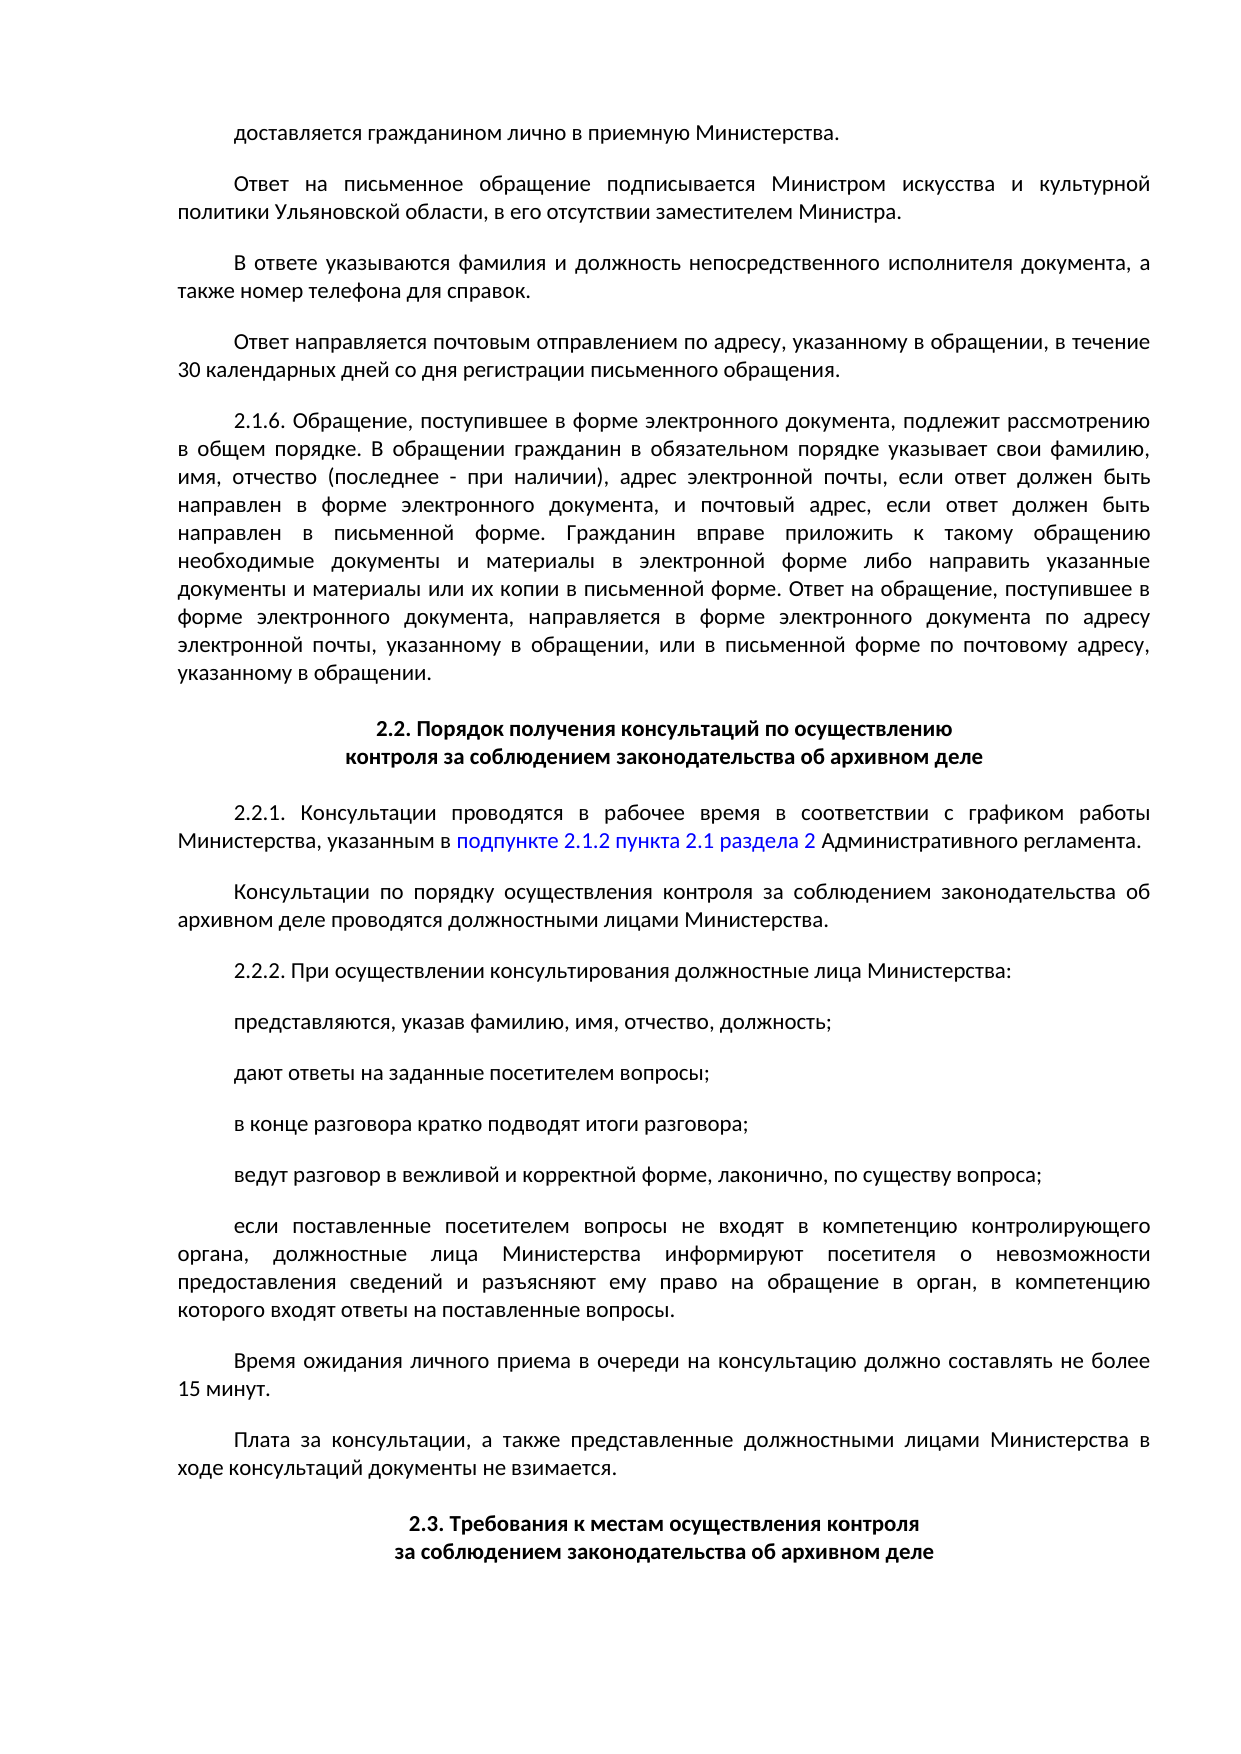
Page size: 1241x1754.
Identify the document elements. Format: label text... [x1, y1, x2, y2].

text ведут разговор в вежливой и корректной форме, лаконично, по существу вопроса; [177, 1160, 1152, 1188]
title за соблюдением законодательства об архивном деле [177, 1537, 1152, 1565]
text 2.2.2. При осуществлении консультирования должностные лица Министерства: [177, 956, 1152, 984]
text 2.2.1. Консультации проводятся в рабочее время в соответствии с графиком работы Министерства, указанным в подпункте 2.1.2 пункта 2.1 раздела 2 Административного регламента. [177, 798, 1152, 854]
text в конце разговора кратко подводят итоги разговора; [177, 1109, 1152, 1137]
text Плата за консультации, а также представленные должностными лицами Министерства в ходе консультаций документы не взимается. [177, 1425, 1152, 1481]
text Ответ на письменное обращение подписывается Министром искусства и культурной политики Ульяновской области, в его отсутствии заместителем Министра. [177, 169, 1152, 225]
title контроля за соблюдением законодательства об архивном деле [177, 742, 1152, 770]
text доставляется гражданином лично в приемную Министерства. [177, 118, 1152, 146]
text дают ответы на заданные посетителем вопросы; [177, 1058, 1152, 1086]
text 2.1.6. Обращение, поступившее в форме электронного документа, подлежит рассмотрению в общем порядке. В обращении гражданин в обязательном порядке указывает свои фамилию, имя, отчество (последнее - при наличии), адрес электронной почты, если ответ должен быть направлен в форме электронного документа, и почтовый адрес, если ответ должен быть направлен в письменной форме. Гражданин вправе приложить к такому обращению необходимые документы и материалы в электронной форме либо направить указанные документы и материалы или их копии в письменной форме. Ответ на обращение, поступившее в форме электронного документа, направляется в форме электронного документа по адресу электронной почты, указанному в обращении, или в письменной форме по почтовому адресу, указанному в обращении. [177, 406, 1152, 686]
text представляются, указав фамилию, имя, отчество, должность; [177, 1007, 1152, 1035]
text В ответе указываются фамилия и должность непосредственного исполнителя документа, а также номер телефона для справок. [177, 248, 1152, 304]
title 2.2. Порядок получения консультаций по осуществлению [177, 714, 1152, 742]
text Время ожидания личного приема в очереди на консультацию должно составлять не более 15 минут. [177, 1346, 1152, 1402]
text Консультации по порядку осуществления контроля за соблюдением законодательства об архивном деле проводятся должностными лицами Министерства. [177, 877, 1152, 933]
text если поставленные посетителем вопросы не входят в компетенцию контролирующего органа, должностные лица Министерства информируют посетителя о невозможности предоставления сведений и разъясняют ему право на обращение в орган, в компетенцию которого входят ответы на поставленные вопросы. [177, 1211, 1152, 1323]
title 2.3. Требования к местам осуществления контроля [177, 1509, 1152, 1537]
text Ответ направляется почтовым отправлением по адресу, указанному в обращении, в течение 30 календарных дней со дня регистрации письменного обращения. [177, 327, 1152, 383]
